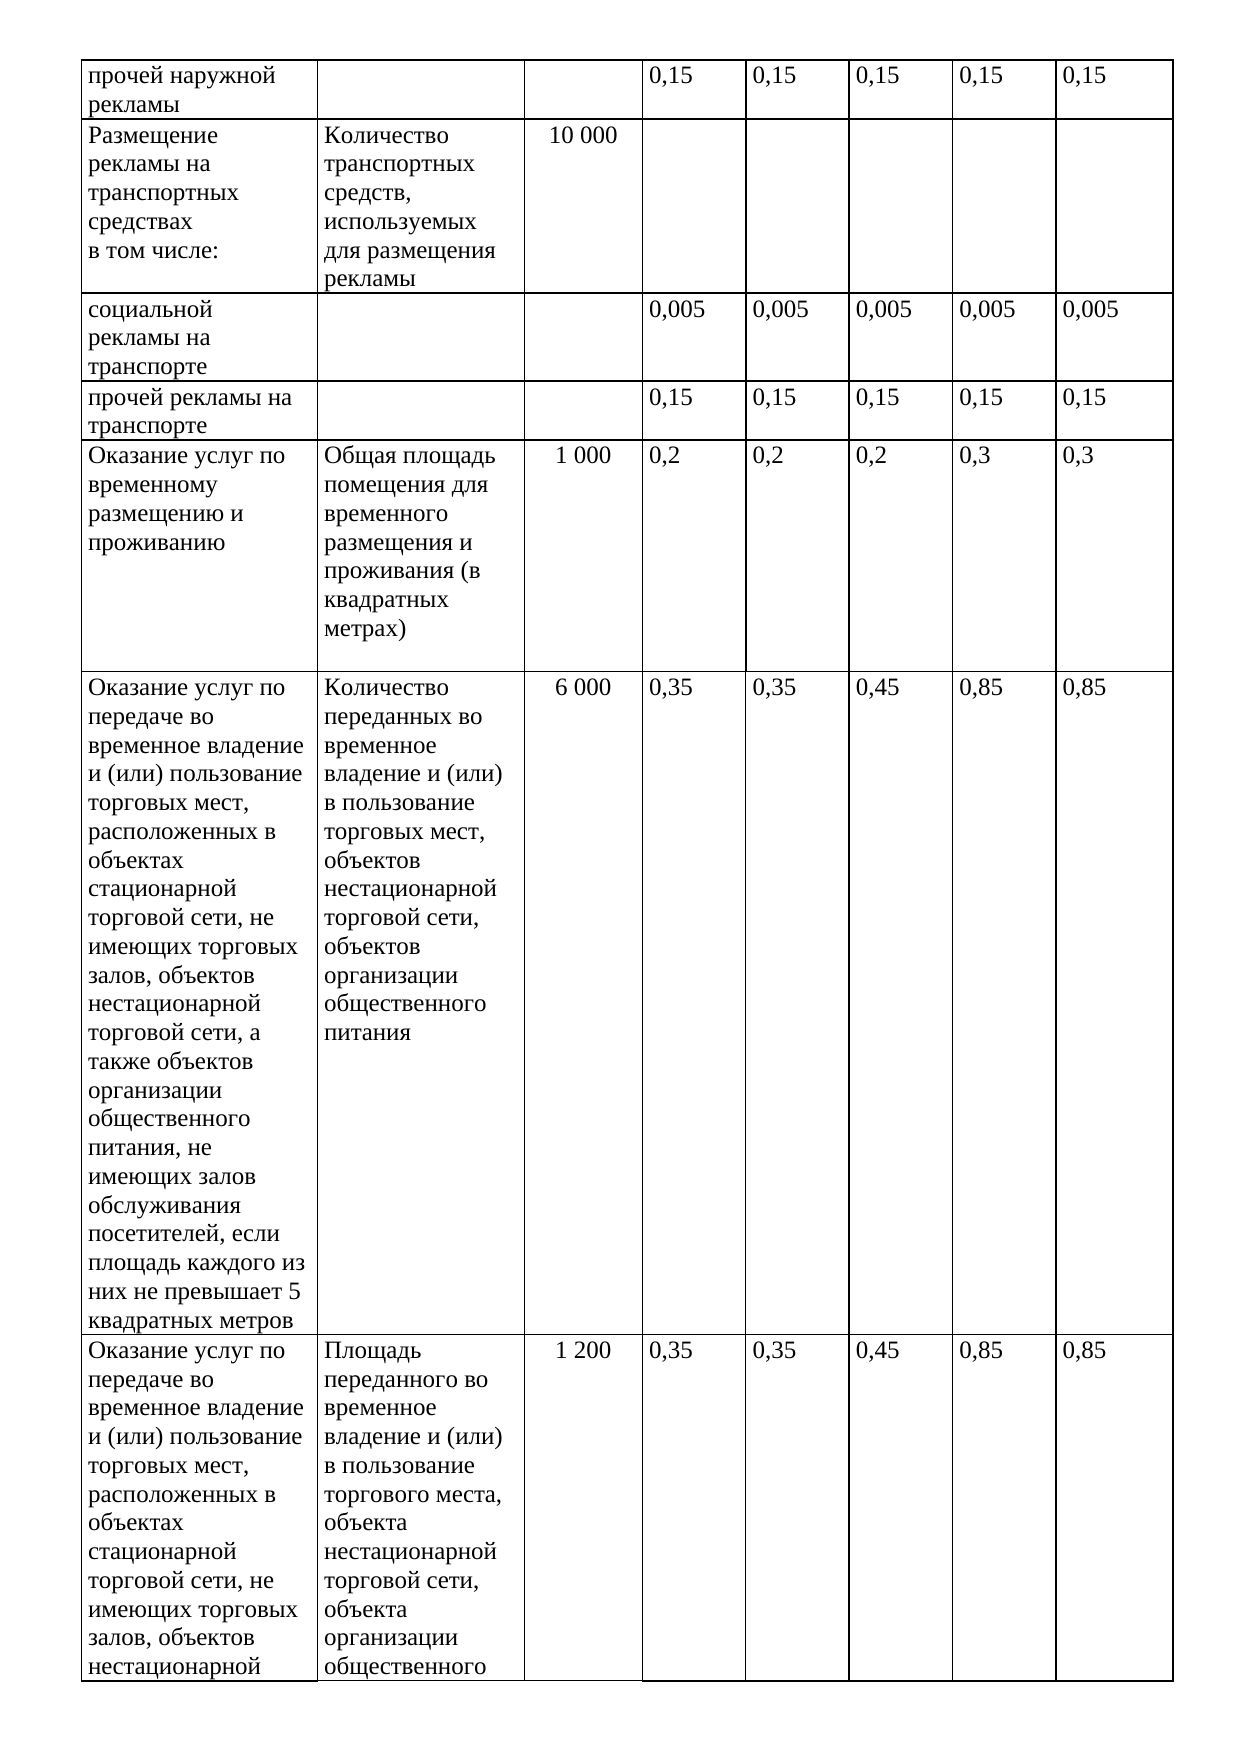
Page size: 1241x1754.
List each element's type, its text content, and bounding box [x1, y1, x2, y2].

table_cell 10 000 [525, 120, 642, 292]
table_cell 0,15 [850, 382, 952, 439]
table_cell 0,005 [850, 294, 952, 380]
table_cell 0,85 [953, 672, 1055, 1333]
table_cell 0,85 [1057, 672, 1172, 1333]
table_cell 0,45 [850, 672, 952, 1333]
table_cell 0,2 [747, 441, 848, 671]
table_cell Оказание услуг по передаче во временное владение и (или) пользование торговых мест, расположенных в объектах стационарной торговой сети, не имеющих торговых залов, объектов нестационарной торговой сети, а также объектов организации общественного питания, не имеющих залов обслуживания посетителей, если площадь каждого из них не превышает 5 квадратных метров [82, 672, 317, 1333]
table_cell 0,005 [1057, 294, 1172, 380]
table_cell [318, 61, 524, 118]
table_cell [747, 120, 848, 292]
table_cell 0,35 [746, 1335, 848, 1680]
table_cell 0,15 [643, 382, 745, 439]
table_cell 0,3 [1057, 441, 1172, 671]
table_cell 0,005 [747, 294, 848, 380]
table_cell [525, 61, 642, 118]
table_cell 0,3 [953, 441, 1055, 671]
table_cell 0,85 [1057, 1335, 1172, 1680]
table_cell [318, 382, 524, 439]
table_cell 0,85 [953, 1335, 1055, 1680]
table_cell 0,15 [953, 382, 1055, 439]
table_cell 0,15 [953, 61, 1055, 118]
table_cell 0,005 [953, 294, 1055, 380]
table_cell 0,2 [850, 441, 952, 671]
table_cell Количество транспортных средств, используемых для размещения рекламы [318, 120, 524, 292]
table_cell [953, 120, 1055, 292]
table_cell [525, 294, 642, 380]
table_cell 0,15 [1057, 61, 1172, 118]
table_cell Размещение рекламы на транспортных средствах в том числе: [82, 120, 317, 292]
table_cell 6 000 [525, 672, 642, 1333]
table_cell Общая площадь помещения для временного размещения и проживания (в квадратных метрах) [318, 441, 524, 671]
table_cell Количество переданных во временное владение и (или) в пользование торговых мест, объектов нестационарной торговой сети, объектов организации общественного питания [318, 672, 524, 1333]
table_cell 0,005 [643, 294, 745, 380]
table_cell 0,15 [643, 61, 745, 118]
table_cell 1 200 [525, 1335, 642, 1680]
table_cell 0,2 [643, 441, 745, 671]
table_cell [318, 1335, 524, 1680]
table_cell 0,45 [850, 1335, 952, 1680]
table_cell [1057, 120, 1172, 292]
table_cell 0,15 [747, 61, 848, 118]
table_cell [318, 294, 524, 380]
table_cell Оказание услуг по временному размещению и проживанию [82, 441, 317, 671]
table_cell 0,15 [850, 61, 952, 118]
table_cell 0,35 [746, 672, 848, 1333]
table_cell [82, 1335, 317, 1680]
table_cell социальной рекламы на транспорте [82, 294, 317, 380]
table_cell 0,15 [1057, 382, 1172, 439]
table_cell прочей рекламы на транспорте [82, 382, 317, 439]
table_cell 0,35 [643, 672, 745, 1333]
table_cell 0,15 [747, 382, 848, 439]
table_cell 0,35 [643, 1335, 745, 1680]
table_cell [525, 382, 642, 439]
table_cell 1 000 [525, 441, 642, 671]
table_cell [850, 120, 952, 292]
table_cell [643, 120, 745, 292]
table_cell прочей наружной рекламы [82, 61, 317, 118]
